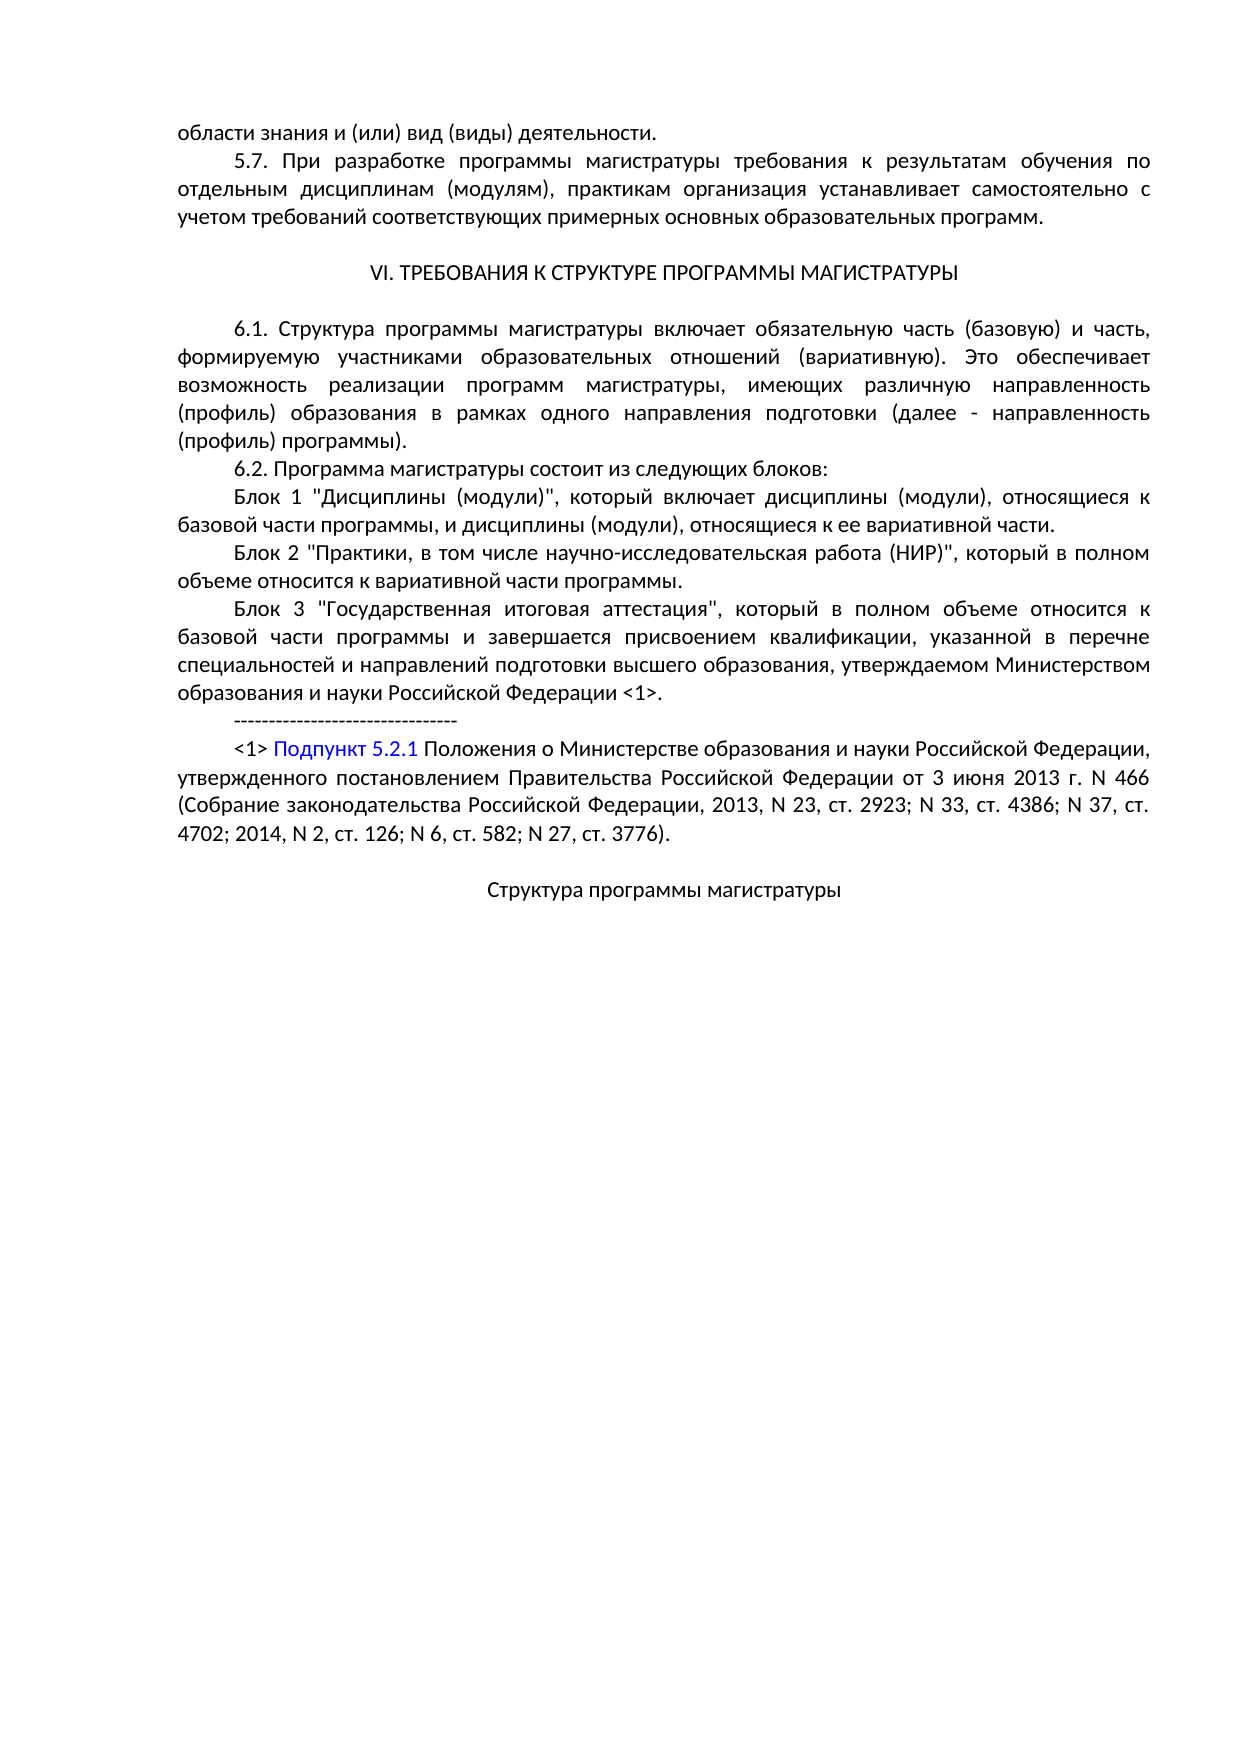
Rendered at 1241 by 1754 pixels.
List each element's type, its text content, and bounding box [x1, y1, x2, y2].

text 5.7. При разработке программы магистратуры требования к результатам обучения по отдельным дисциплинам (модулям), практикам организация устанавливает самостоятельно с учетом требований соответствующих примерных основных образовательных программ. [177, 146, 1152, 230]
text Блок 2 "Практики, в том числе научно-исследовательская работа (НИР)", который в полном объеме относится к вариативной части программы. [177, 538, 1152, 594]
text -------------------------------- [177, 707, 1152, 734]
text 6.2. Программа магистратуры состоит из следующих блоков: [177, 454, 1152, 482]
text VI. ТРЕБОВАНИЯ К СТРУКТУРЕ ПРОГРАММЫ МАГИСТРАТУРЫ [177, 258, 1152, 286]
text 6.1. Структура программы магистратуры включает обязательную часть (базовую) и часть, формируемую участниками образовательных отношений (вариативную). Это обеспечивает возможность реализации программ магистратуры, имеющих различную направленность (профиль) образования в рамках одного направления подготовки (далее - направленность (профиль) программы). [177, 314, 1152, 454]
text Блок 3 "Государственная итоговая аттестация", который в полном объеме относится к базовой части программы и завершается присвоением квалификации, указанной в перечне специальностей и направлений подготовки высшего образования, утверждаемом Министерством образования и науки Российской Федерации <1>. [177, 594, 1152, 707]
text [177, 118, 1152, 146]
text Блок 1 "Дисциплины (модули)", который включает дисциплины (модули), относящиеся к базовой части программы, и дисциплины (модули), относящиеся к ее вариативной части. [177, 482, 1152, 538]
text Структура программы магистратуры [177, 875, 1152, 903]
text <1> Подпункт 5.2.1 Положения о Министерстве образования и науки Российской Федерации, утвержденного постановлением Правительства Российской Федерации от 3 июня 2013 г. N 466 (Собрание законодательства Российской Федерации, 2013, N 23, ст. 2923; N 33, ст. 4386; N 37, ст. 4702; 2014, N 2, ст. 126; N 6, ст. 582; N 27, ст. 3776). [177, 734, 1152, 847]
